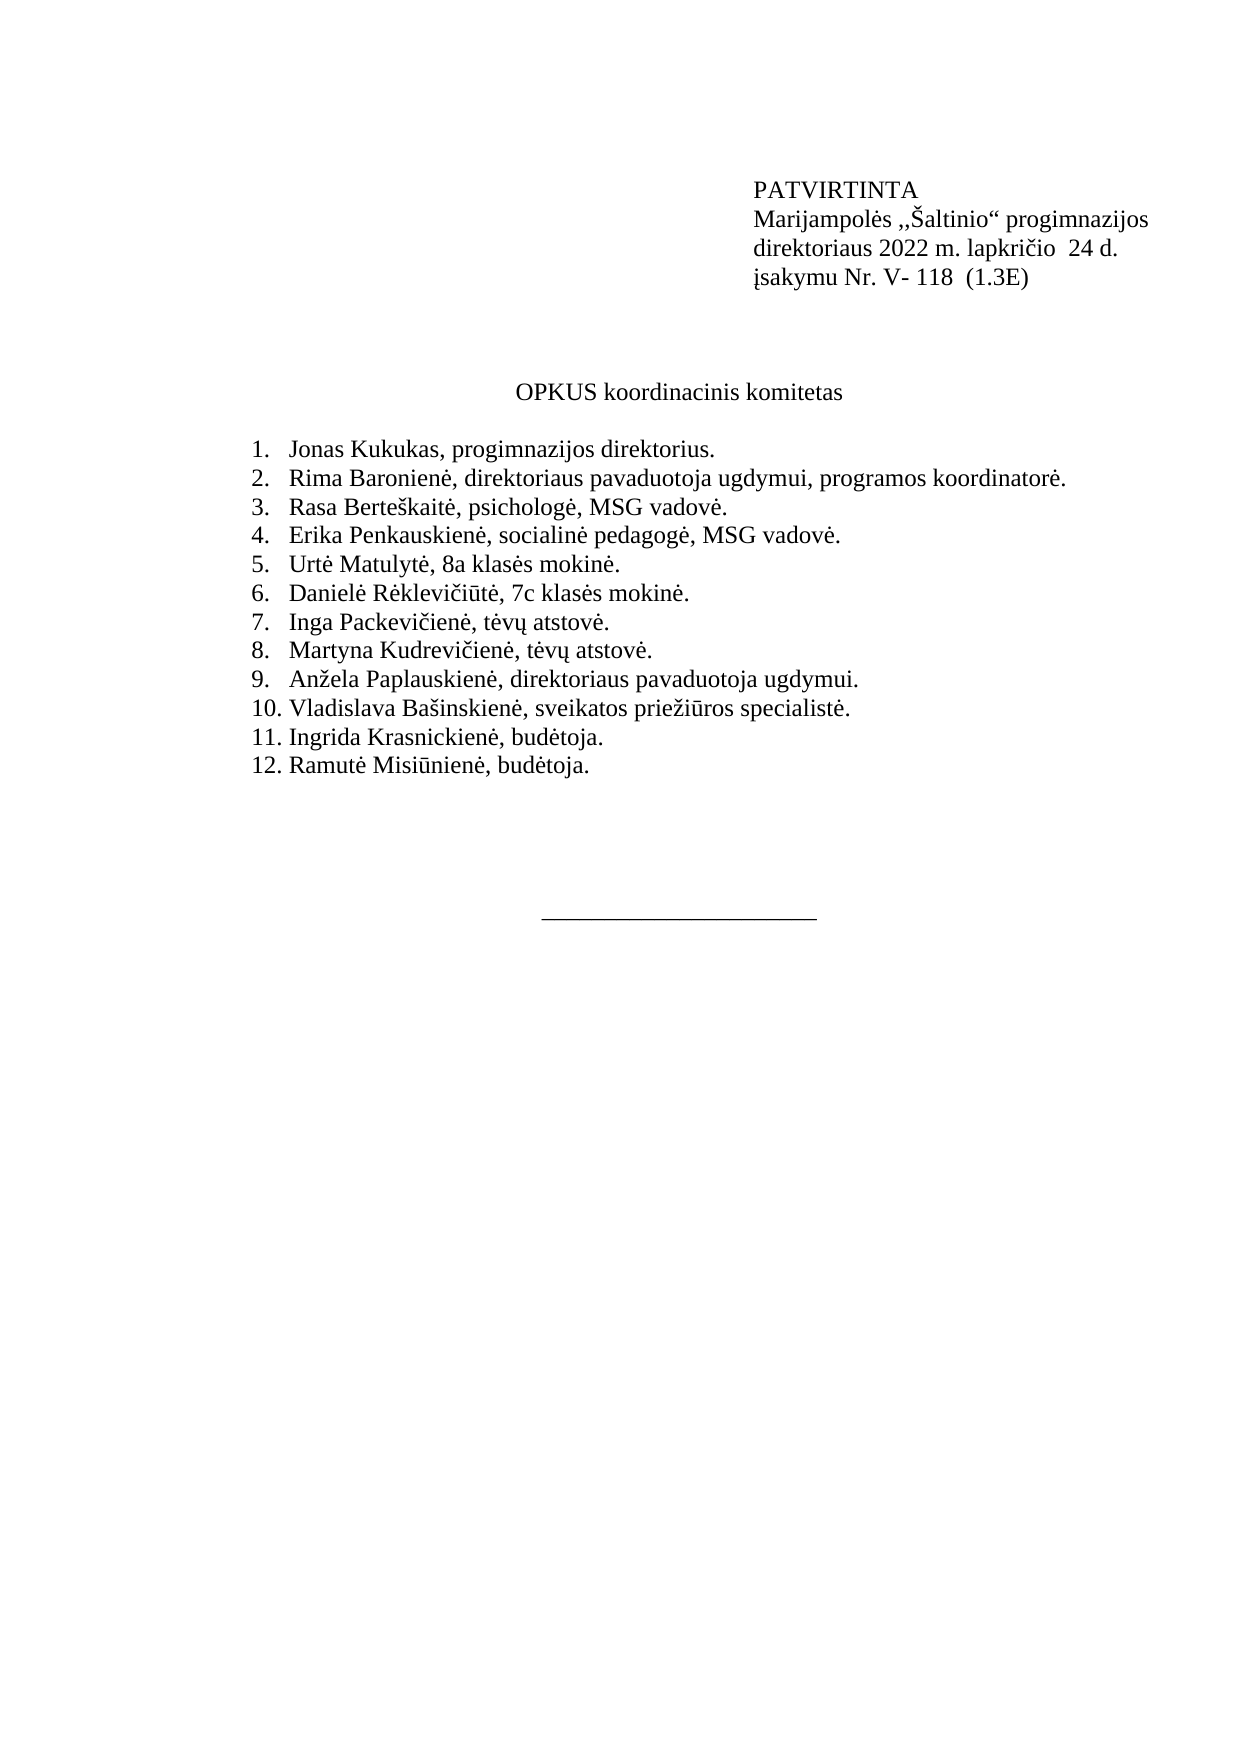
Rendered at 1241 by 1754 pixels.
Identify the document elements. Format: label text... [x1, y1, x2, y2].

list Inga Packevičienė, tėvų atstovė. [251, 607, 1181, 636]
list Danielė Rėklevičiūtė, 7c klasės mokinė. [251, 578, 1181, 607]
list Vladislava Bašinskienė, sveikatos priežiūros specialistė. [251, 693, 1181, 722]
list Erika Penkauskienė, socialinė pedagogė, MSG vadovė. [251, 521, 1181, 549]
text Marijampolės ,,Šaltinio“ progimnazijos direktoriaus 2022 m. lapkričio 24 d. [753, 204, 1181, 262]
list Urtė Matulytė, 8a klasės mokinė. [251, 549, 1181, 578]
list Martyna Kudrevičienė, tėvų atstovė. [251, 636, 1181, 664]
list Jonas Kukukas, progimnazijos direktorius. [251, 434, 1181, 463]
text OPKUS koordinacinis komitetas [177, 377, 1181, 406]
text įsakymu Nr. V- 118 (1.3E) [753, 262, 1181, 291]
list Anžela Paplauskienė, direktoriaus pavaduotoja ugdymui. [251, 664, 1181, 693]
list Ramutė Misiūnienė, budėtoja. [251, 751, 1181, 779]
list Rasa Berteškaitė, psichologė, MSG vadovė. [251, 492, 1181, 521]
list Rima Baronienė, direktoriaus pavaduotoja ugdymui, programos koordinatorė. [251, 463, 1181, 492]
list Ingrida Krasnickienė, budėtoja. [251, 722, 1181, 751]
text ______________________ [177, 894, 1181, 923]
text PATVIRTINTA [753, 176, 1181, 204]
